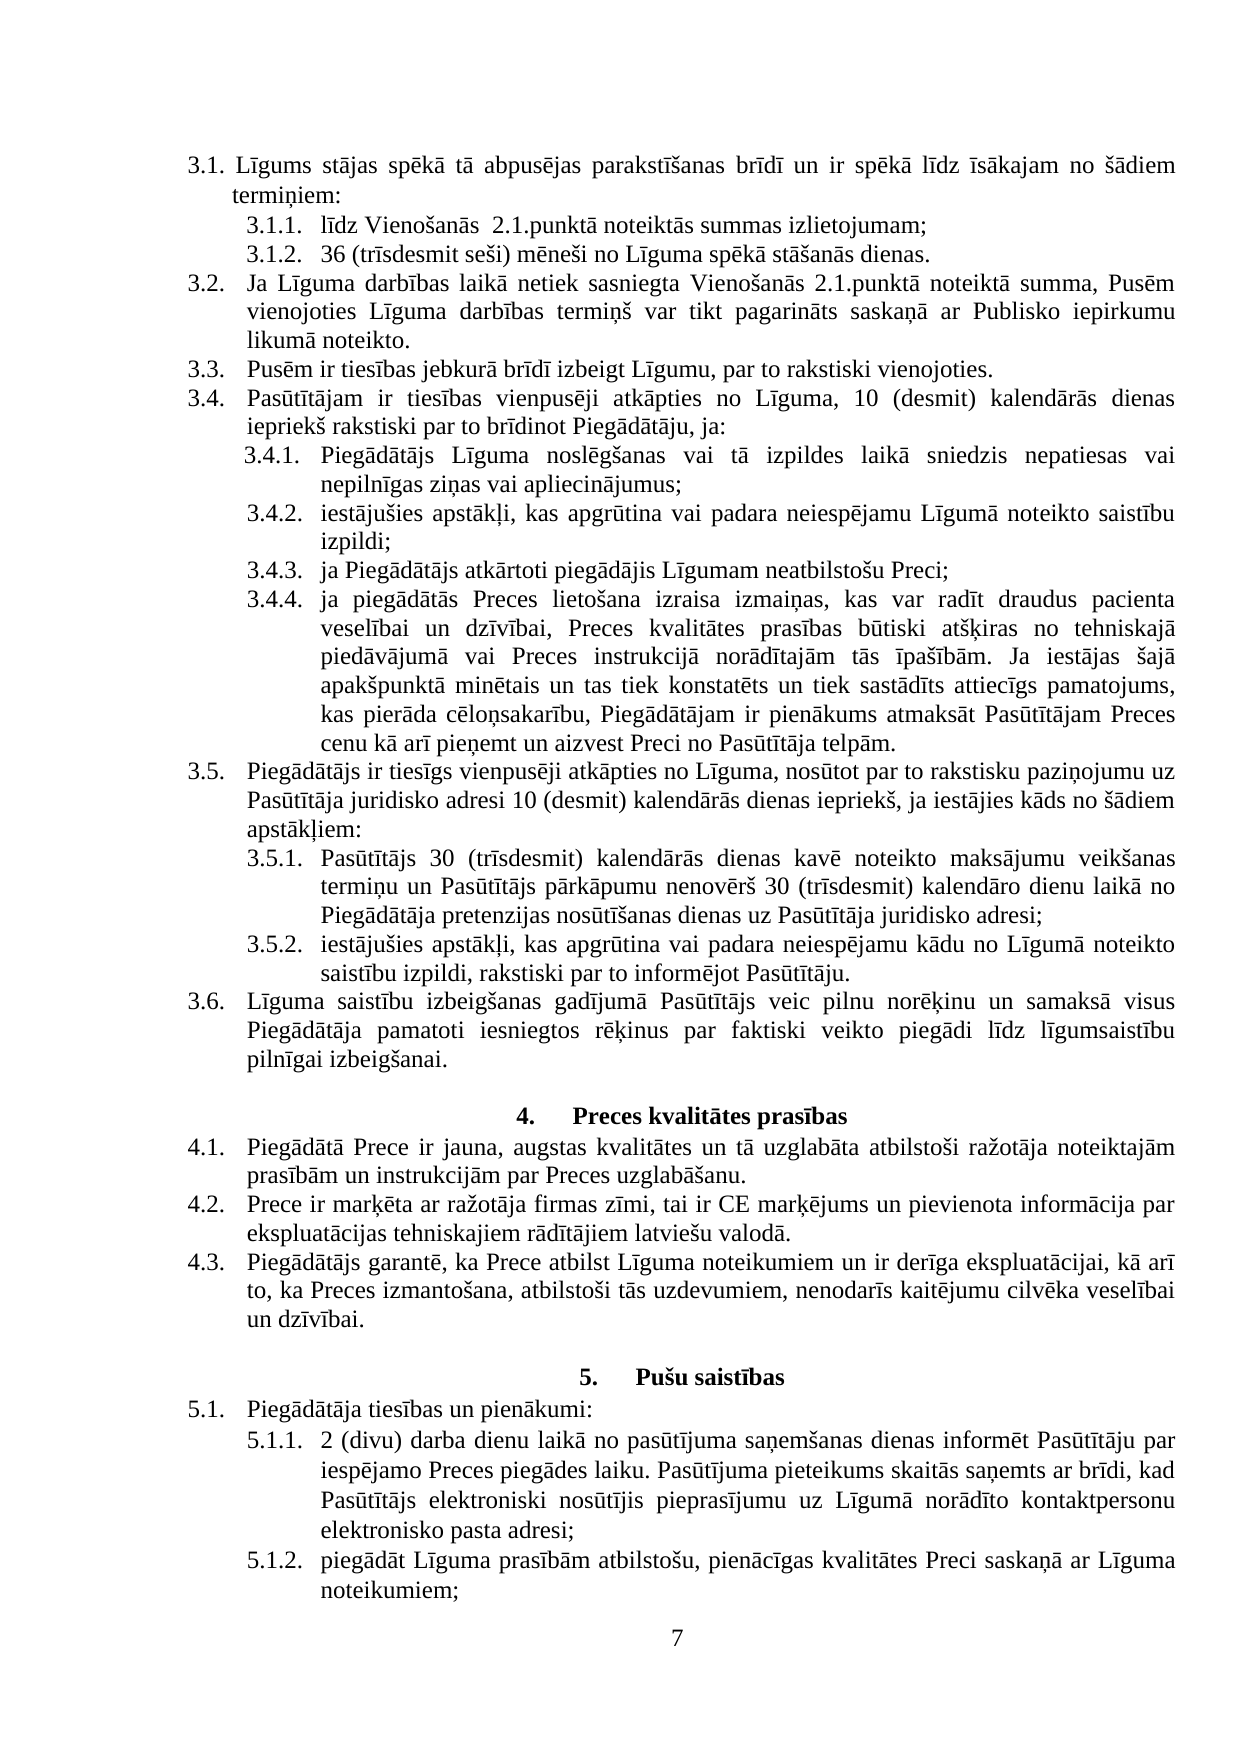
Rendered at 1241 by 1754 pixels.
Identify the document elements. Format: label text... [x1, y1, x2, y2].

list piegādāt Līguma prasībām atbilstošu, pienācīgas kvalitātes Preci saskaņā ar Līguma noteikumiem; [247, 1545, 1176, 1604]
text 3.6. Līguma saistību izbeigšanas gadījumā Pasūtītājs veic pilnu norēķinu un samaksā visus Piegādātāja pamatoti iesniegtos rēķinus par faktiski veikto piegādi līdz līgumsaistību pilnīgai izbeigšanai. [187, 986, 1176, 1073]
text 3.1. Līgums stājas spēkā tā abpusējas parakstīšanas brīdī un ir spēkā līdz īsākajam no šādiem termiņiem: [187, 150, 1176, 209]
list Preces kvalitātes prasības [187, 1101, 1176, 1130]
text 3.1.1. līdz Vienošanās 2.1.punktā noteiktās summas izlietojumam; [246, 210, 1176, 239]
text 3.4.3. ja Piegādātājs atkārtoti piegādājis Līgumam neatbilstošu Preci; [247, 555, 1176, 584]
text 3.5.1. Pasūtītājs 30 (trīsdesmit) kalendārās dienas kavē noteikto maksājumu veikšanas termiņu un Pasūtītājs pārkāpumu nenovērš 30 (trīsdesmit) kalendāro dienu laikā no Piegādātāja pretenzijas nosūtīšanas dienas uz Pasūtītāja juridisko adresi; [247, 843, 1176, 929]
text 3.4.1. Piegādātājs Līguma noslēgšanas vai tā izpildes laikā sniedzis nepatiesas vai nepilnīgas ziņas vai apliecinājumus; [187, 440, 1176, 498]
text 3.4.2. iestājušies apstākļi, kas apgrūtina vai padara neiespējamu Līgumā noteikto saistību izpildi; [247, 498, 1176, 555]
text 3.4. Pasūtītājam ir tiesības vienpusēji atkāpties no Līguma, 10 (desmit) kalendārās dienas iepriekš rakstiski par to brīdinot Piegādātāju, ja: [187, 383, 1176, 440]
list Pušu saistības [187, 1362, 1176, 1390]
text 4.2. Prece ir marķēta ar ražotāja firmas zīmi, tai ir CE marķējums un pievienota informācija par ekspluatācijas tehniskajiem rādītājiem latviešu valodā. [187, 1189, 1176, 1247]
text 3.4.4. ja piegādātās Preces lietošana izraisa izmaiņas, kas var radīt draudus pacienta veselībai un dzīvībai, Preces kvalitātes prasības būtiski atšķiras no tehniskajā piedāvājumā vai Preces instrukcijā norādītajām tās īpašībām. Ja iestājas šajā apakšpunktā minētais un tas tiek konstatēts un tiek sastādīts attiecīgs pamatojums, kas pierāda cēloņsakarību, Piegādātājam ir pienākums atmaksāt Pasūtītājam Preces cenu kā arī pieņemt un aizvest Preci no Pasūtītāja telpām. [247, 584, 1176, 756]
text 4.1. Piegādātā Prece ir jauna, augstas kvalitātes un tā uzglabāta atbilstoši ražotāja noteiktajām prasībām un instrukcijām par Preces uzglabāšanu. [187, 1132, 1176, 1189]
list 2 (divu) darba dienu laikā no pasūtījuma saņemšanas dienas informēt Pasūtītāju par iespējamo Preces piegādes laiku. Pasūtījuma pieteikums skaitās saņemts ar brīdi, kad Pasūtītājs elektroniski nosūtījis pieprasījumu uz Līgumā norādīto kontaktpersonu elektronisko pasta adresi; [247, 1425, 1176, 1544]
text 3.2. Ja Līguma darbības laikā netiek sasniegta Vienošanās 2.1.punktā noteiktā summa, Pusēm vienojoties Līguma darbības termiņš var tikt pagarināts saskaņā ar Publisko iepirkumu likumā noteikto. [187, 268, 1176, 354]
text 3.5.2. iestājušies apstākļi, kas apgrūtina vai padara neiespējamu kādu no Līgumā noteikto saistību izpildi, rakstiski par to informējot Pasūtītāju. [247, 929, 1176, 986]
text 4.3. Piegādātājs garantē, ka Prece atbilst Līguma noteikumiem un ir derīga ekspluatācijai, kā arī to, ka Preces izmantošana, atbilstoši tās uzdevumiem, nenodarīs kaitējumu cilvēka veselībai un dzīvībai. [187, 1247, 1176, 1333]
text 3.1.2. 36 (trīsdesmit seši) mēneši no Līguma spēkā stāšanās dienas. [246, 239, 1176, 268]
list Piegādātāja tiesības un pienākumi: [187, 1394, 1176, 1423]
text 3.5. Piegādātājs ir tiesīgs vienpusēji atkāpties no Līguma, nosūtot par to rakstisku paziņojumu uz Pasūtītāja juridisko adresi 10 (desmit) kalendārās dienas iepriekš, ja iestājies kāds no šādiem apstākļiem: [187, 756, 1176, 843]
text 3.3. Pusēm ir tiesības jebkurā brīdī izbeigt Līgumu, par to rakstiski vienojoties. [187, 354, 1176, 383]
